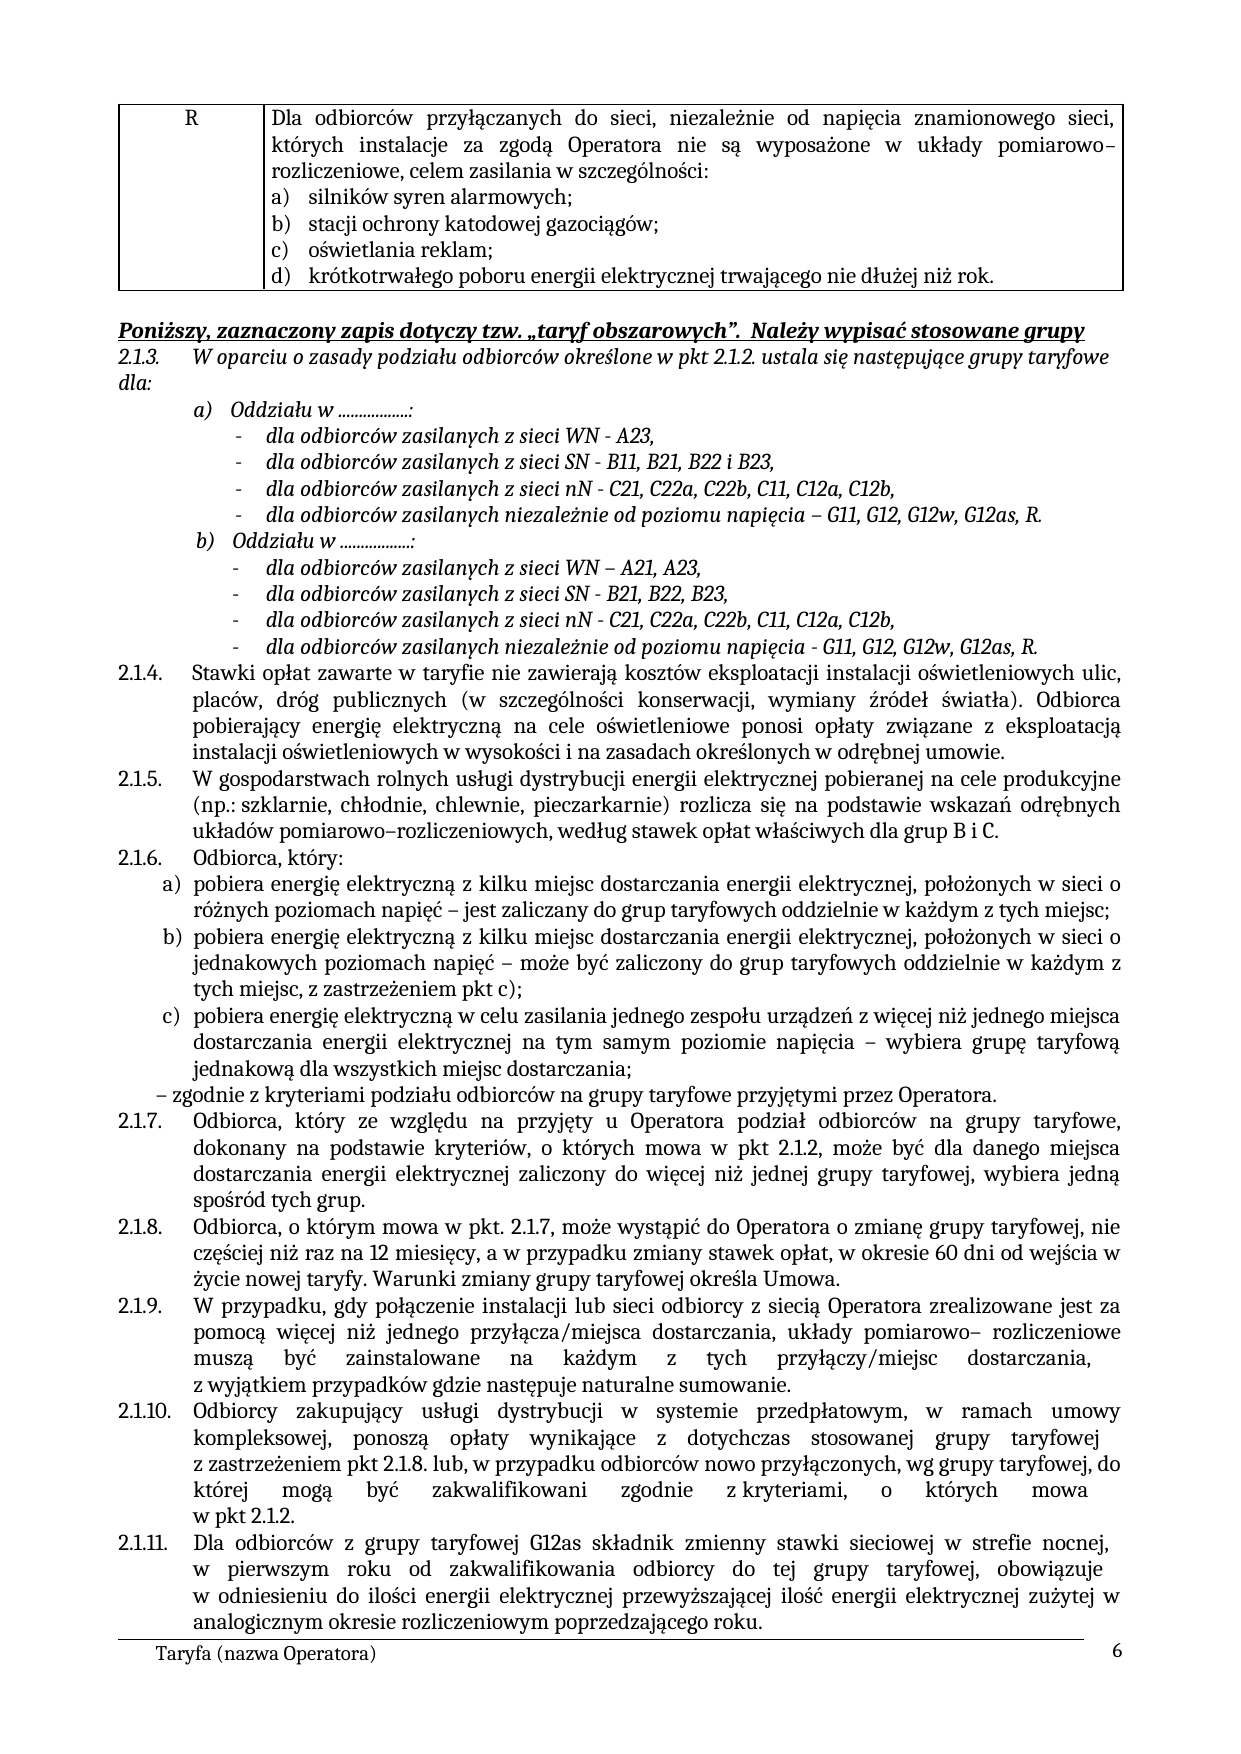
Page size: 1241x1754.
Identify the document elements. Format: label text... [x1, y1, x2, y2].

text - dla odbiorców zasilanych z sieci SN - B21, B22, B23, [232, 581, 1122, 607]
text - dla odbiorców zasilanych z sieci nN - C21, C22a, C22b, C11, C12a, C12b, [232, 607, 1122, 634]
list Odbiorca, o którym mowa w pkt. 2.1.7, może wystąpić do Operatora o zmianę grupy taryfowej, nie częściej niż raz na 12 miesięcy, a w przypadku zmiany stawek opłat, w okresie 60 dni od wejścia w życie nowej taryfy. Warunki zmiany grupy taryfowej określa Umowa. [118, 1213, 1122, 1292]
text – zgodnie z kryteriami podziału odbiorców na grupy taryfowe przyjętymi przez Operatora. [156, 1082, 1122, 1108]
text - dla odbiorców zasilanych z sieci WN – A21, A23, [232, 554, 1122, 581]
list pobiera energię elektryczną z kilku miejsc dostarczania energii elektrycznej, położonych w sieci o różnych poziomach napięć – jest zaliczany do grup taryfowych oddzielnie w każdym z tych miejsc; [162, 871, 1122, 923]
list Odbiorca, który: [118, 844, 1122, 871]
text 2.1.4. Stawki opłat zawarte w taryfie nie zawierają kosztów eksploatacji instalacji oświetleniowych ulic, placów, dróg publicznych (w szczególności konserwacji, wymiany źródeł światła). Odbiorca pobierający energię elektryczną na cele oświetleniowe ponosi opłaty związane z eksploatacją instalacji oświetleniowych w wysokości i na zasadach określonych w odrębnej umowie. [118, 660, 1122, 765]
text Poniższy, zaznaczony zapis dotyczy tzw. „taryf obszarowych”. Należy wypisać stosowane grupy [118, 317, 1122, 344]
list Odbiorcy zakupujący usługi dystrybucji w systemie przedpłatowym, w ramach umowy kompleksowej, ponoszą opłaty wynikające z dotychczas stosowanej grupy taryfowej z zastrzeżeniem pkt 2.1.8. lub, w przypadku odbiorców nowo przyłączonych, wg grupy taryfowej, do której mogą być zakwalifikowani zgodnie z kryteriami, o których mowa w pkt 2.1.2. [118, 1398, 1122, 1530]
list W przypadku, gdy połączenie instalacji lub sieci odbiorcy z siecią Operatora zrealizowane jest za pomocą więcej niż jednego przyłącza/miejsca dostarczania, układy pomiarowo– rozliczeniowe muszą być zainstalowane na każdym z tych przyłączy/miejsc dostarczania, z wyjątkiem przypadków gdzie następuje naturalne sumowanie. [118, 1292, 1122, 1398]
text a) Oddziału w .................: [193, 396, 1122, 423]
text - dla odbiorców zasilanych z sieci nN - C21, C22a, C22b, C11, C12a, C12b, [233, 476, 1122, 502]
table_header R [120, 105, 263, 289]
text b) Oddziału w .................: [196, 528, 1122, 554]
list Dla odbiorców z grupy taryfowej G12as składnik zmienny stawki sieciowej w strefie nocnej, w pierwszym roku od zakwalifikowania odbiorcy do tej grupy taryfowej, obowiązuje w odniesieniu do ilości energii elektrycznej przewyższającej ilość energii elektrycznej zużytej w analogicznym okresie rozliczeniowym poprzedzającego roku. [118, 1530, 1122, 1635]
list pobiera energię elektryczną z kilku miejsc dostarczania energii elektrycznej, położonych w sieci o jednakowych poziomach napięć – może być zaliczony do grup taryfowych oddzielnie w każdym z tych miejsc, z zastrzeżeniem pkt c); [162, 923, 1122, 1003]
text - dla odbiorców zasilanych z sieci SN - B11, B21, B22 i B23, [233, 449, 1122, 476]
text - dla odbiorców zasilanych niezależnie od poziomu napięcia – G11, G12, G12w, G12as, R. [233, 502, 1122, 528]
text 2.1.5. W gospodarstwach rolnych usługi dystrybucji energii elektrycznej pobieranej na cele produkcyjne (np.: szklarnie, chłodnie, chlewnie, pieczarkarnie) rozlicza się na podstawie wskazań odrębnych układów pomiarowo–rozliczeniowych, według stawek opłat właściwych dla grup B i C. [118, 765, 1122, 844]
text - dla odbiorców zasilanych z sieci WN - A23, [233, 423, 1122, 449]
table_header Dla odbiorców przyłączanych do sieci, niezależnie od napięcia znamionowego sieci, których instalacje za zgodą Operatora nie są wyposażone w układy pomiarowo– rozliczeniowe, celem zasilania w szczególności: silników syren alarmowych; stacji ochrony katodowej gazociągów; oświetlania reklam; krótkotrwałego poboru energii elektrycznej trwającego nie dłużej niż rok. [265, 105, 1122, 289]
list Odbiorca, który ze względu na przyjęty u Operatora podział odbiorców na grupy taryfowe, dokonany na podstawie kryteriów, o których mowa w pkt 2.1.2, może być dla danego miejsca dostarczania energii elektrycznej zaliczony do więcej niż jednej grupy taryfowej, wybiera jedną spośród tych grup. [118, 1108, 1122, 1213]
text 2.1.3. W oparciu o zasady podziału odbiorców określone w pkt 2.1.2. ustala się następujące grupy taryfowe dla: [118, 344, 1122, 396]
list pobiera energię elektryczną w celu zasilania jednego zespołu urządzeń z więcej niż jednego miejsca dostarczania energii elektrycznej na tym samym poziomie napięcia – wybiera grupę taryfową jednakową dla wszystkich miejsc dostarczania; [162, 1003, 1122, 1082]
text - dla odbiorców zasilanych niezależnie od poziomu napięcia - G11, G12, G12w, G12as, R. [232, 634, 1122, 660]
